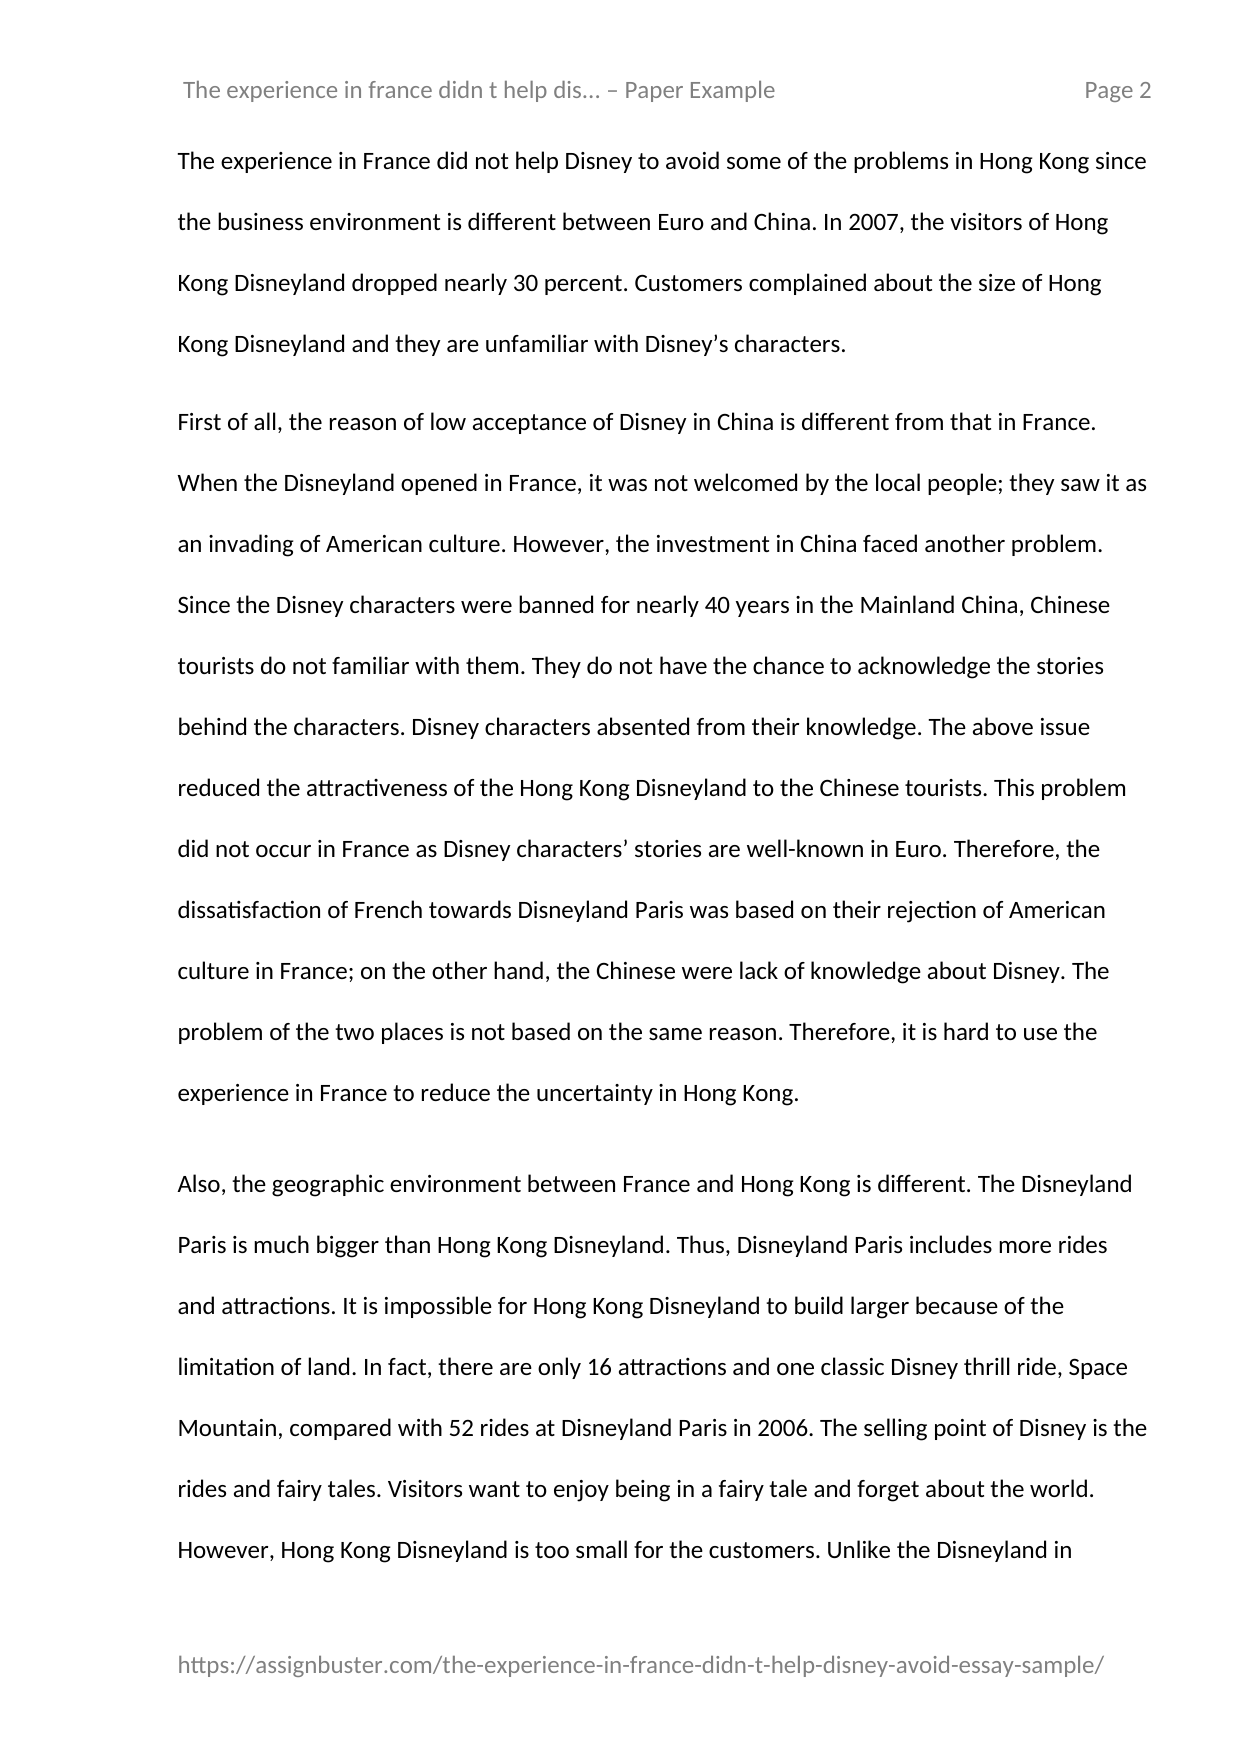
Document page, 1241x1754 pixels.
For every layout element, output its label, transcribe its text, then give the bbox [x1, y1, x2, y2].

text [177, 1168, 1152, 1564]
text First of all, the reason of low acceptance of Disney in China is different from that in France. When the Disneyland opened in France, it was not welcomed by the local people; they saw it as an invading of American culture. However, the investment in China faced another problem. Since the Disney characters were banned for nearly 40 years in the Mainland China, Chinese tourists do not familiar with them. They do not have the chance to acknowledge the stories behind the characters. Disney characters absented from their knowledge. The above issue reduced the attractiveness of the Hong Kong Disneyland to the Chinese tourists. This problem did not occur in France as Disney characters’ stories are well-known in Euro. Therefore, the dissatisfaction of French towards Disneyland Paris was based on their rejection of American culture in France; on the other hand, the Chinese were lack of knowledge about Disney. The problem of the two places is not based on the same reason. Therefore, it is hard to use the experience in France to reduce the uncertainty in Hong Kong. [177, 406, 1152, 1108]
text The experience in France did not help Disney to avoid some of the problems in Hong Kong since the business environment is different between Euro and China. In 2007, the visitors of Hong Kong Disneyland dropped nearly 30 percent. Customers complained about the size of Hong Kong Disneyland and they are unfamiliar with Disney’s characters. [177, 145, 1152, 359]
